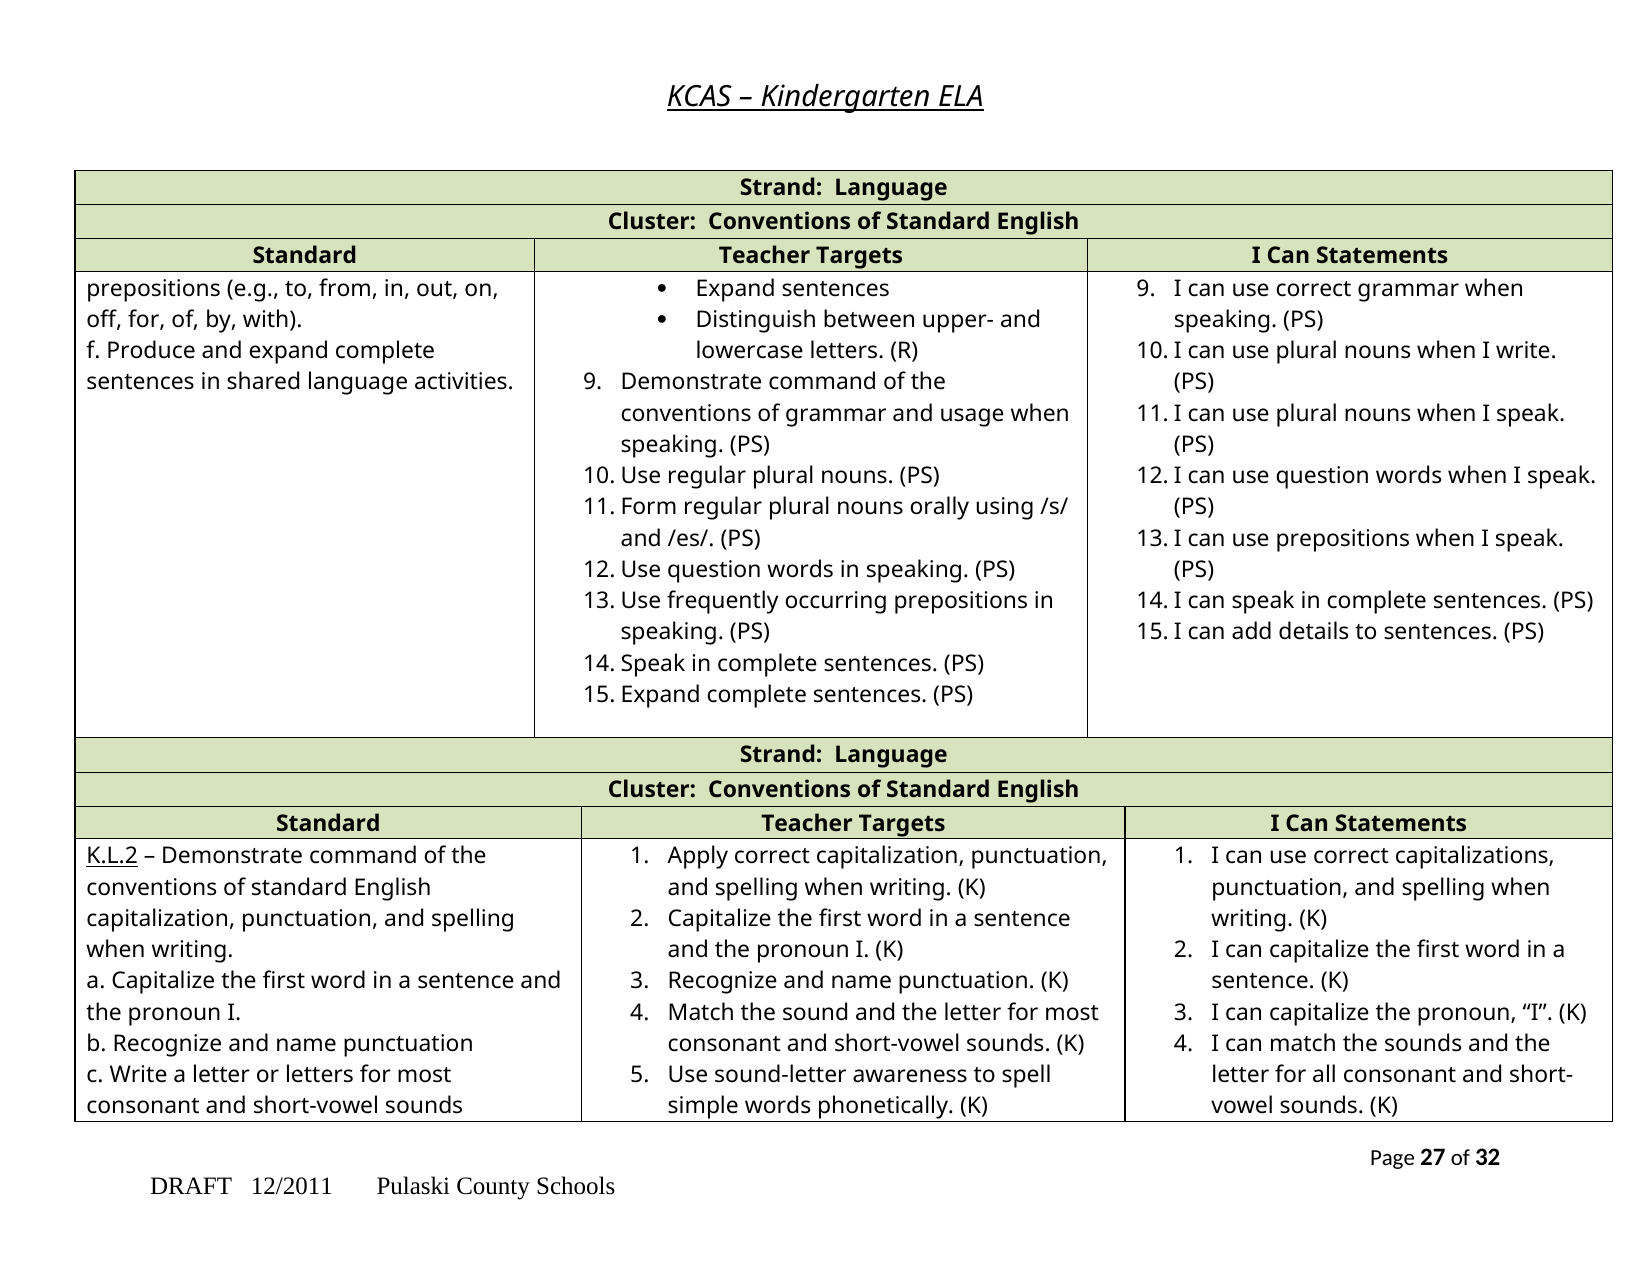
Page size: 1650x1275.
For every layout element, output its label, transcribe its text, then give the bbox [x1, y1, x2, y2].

table_cell Standard [76, 807, 581, 838]
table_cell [76, 272, 534, 737]
table_cell I Can Statements [1088, 239, 1612, 271]
table_cell Standard [76, 239, 534, 271]
table_cell Cluster: Conventions of Standard English [76, 205, 1612, 238]
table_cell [1126, 839, 1612, 1121]
table_cell Teacher Targets [582, 807, 1124, 838]
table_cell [535, 272, 1087, 737]
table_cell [1088, 272, 1612, 737]
table_cell I Can Statements [1126, 807, 1612, 838]
table_header Strand: Language [76, 171, 1612, 204]
table_cell Strand: Language [76, 738, 1612, 772]
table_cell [582, 839, 1124, 1121]
table_cell Teacher Targets [535, 239, 1087, 271]
table_cell Cluster: Conventions of Standard English [76, 773, 1612, 806]
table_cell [76, 839, 581, 1121]
